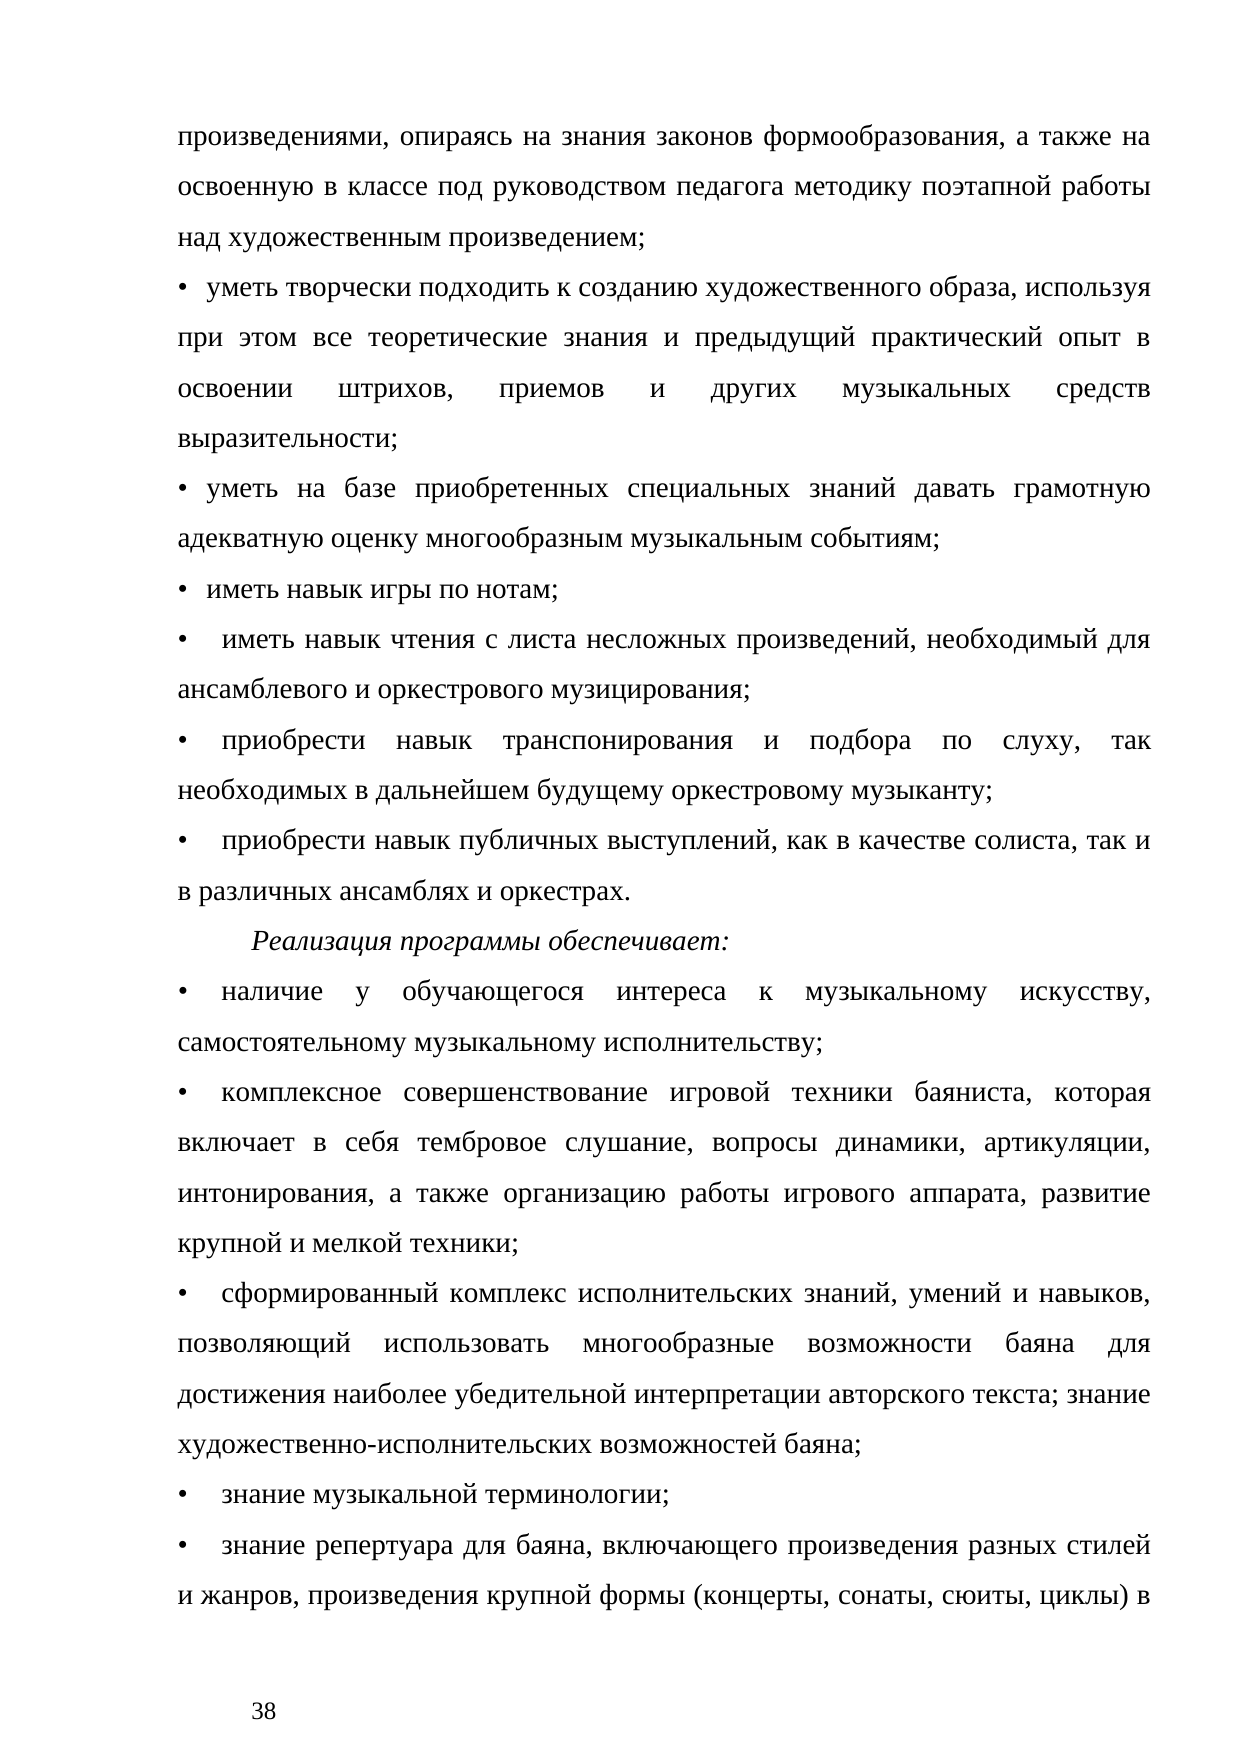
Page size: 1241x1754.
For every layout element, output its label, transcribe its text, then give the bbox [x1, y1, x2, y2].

list иметь навык чтения с листа несложных произведений, необходимый для ансамблевого и оркестрового музицирования; [177, 621, 1152, 705]
list наличие у обучающегося интереса к музыкальному искусству, самостоятельному музыкальному исполнительству; [177, 973, 1152, 1057]
list иметь навык игры по нотам; [177, 571, 1152, 604]
list сформированный комплекс исполнительских знаний, умений и навыков, позволяющий использовать многообразные возможности баяна для достижения наиболее убедительной интерпретации авторского текста; знание художественно-исполнительских возможностей баяна; [177, 1275, 1152, 1460]
list приобрести навык транспонирования и подбора по слуху, так необходимых в дальнейшем будущему оркестровому музыканту; [177, 722, 1152, 806]
list уметь на базе приобретенных специальных знаний давать грамотную адекватную оценку многообразным музыкальным событиям; [177, 470, 1152, 554]
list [177, 118, 1152, 252]
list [177, 1527, 1152, 1611]
list знание музыкальной терминологии; [177, 1477, 1152, 1510]
text Реализация программы обеспечивает: [177, 923, 1152, 957]
list приобрести навык публичных выступлений, как в качестве солиста, так и в различных ансамблях и оркестрах. [177, 822, 1152, 906]
list комплексное совершенствование игровой техники баяниста, которая включает в себя тембровое слушание, вопросы динамики, артикуляции, интонирования, а также организацию работы игрового аппарата, развитие крупной и мелкой техники; [177, 1074, 1152, 1258]
list уметь творчески подходить к созданию художественного образа, используя при этом все теоретические знания и предыдущий практический опыт в освоении штрихов, приемов и других музыкальных средств выразительности; [177, 269, 1152, 453]
